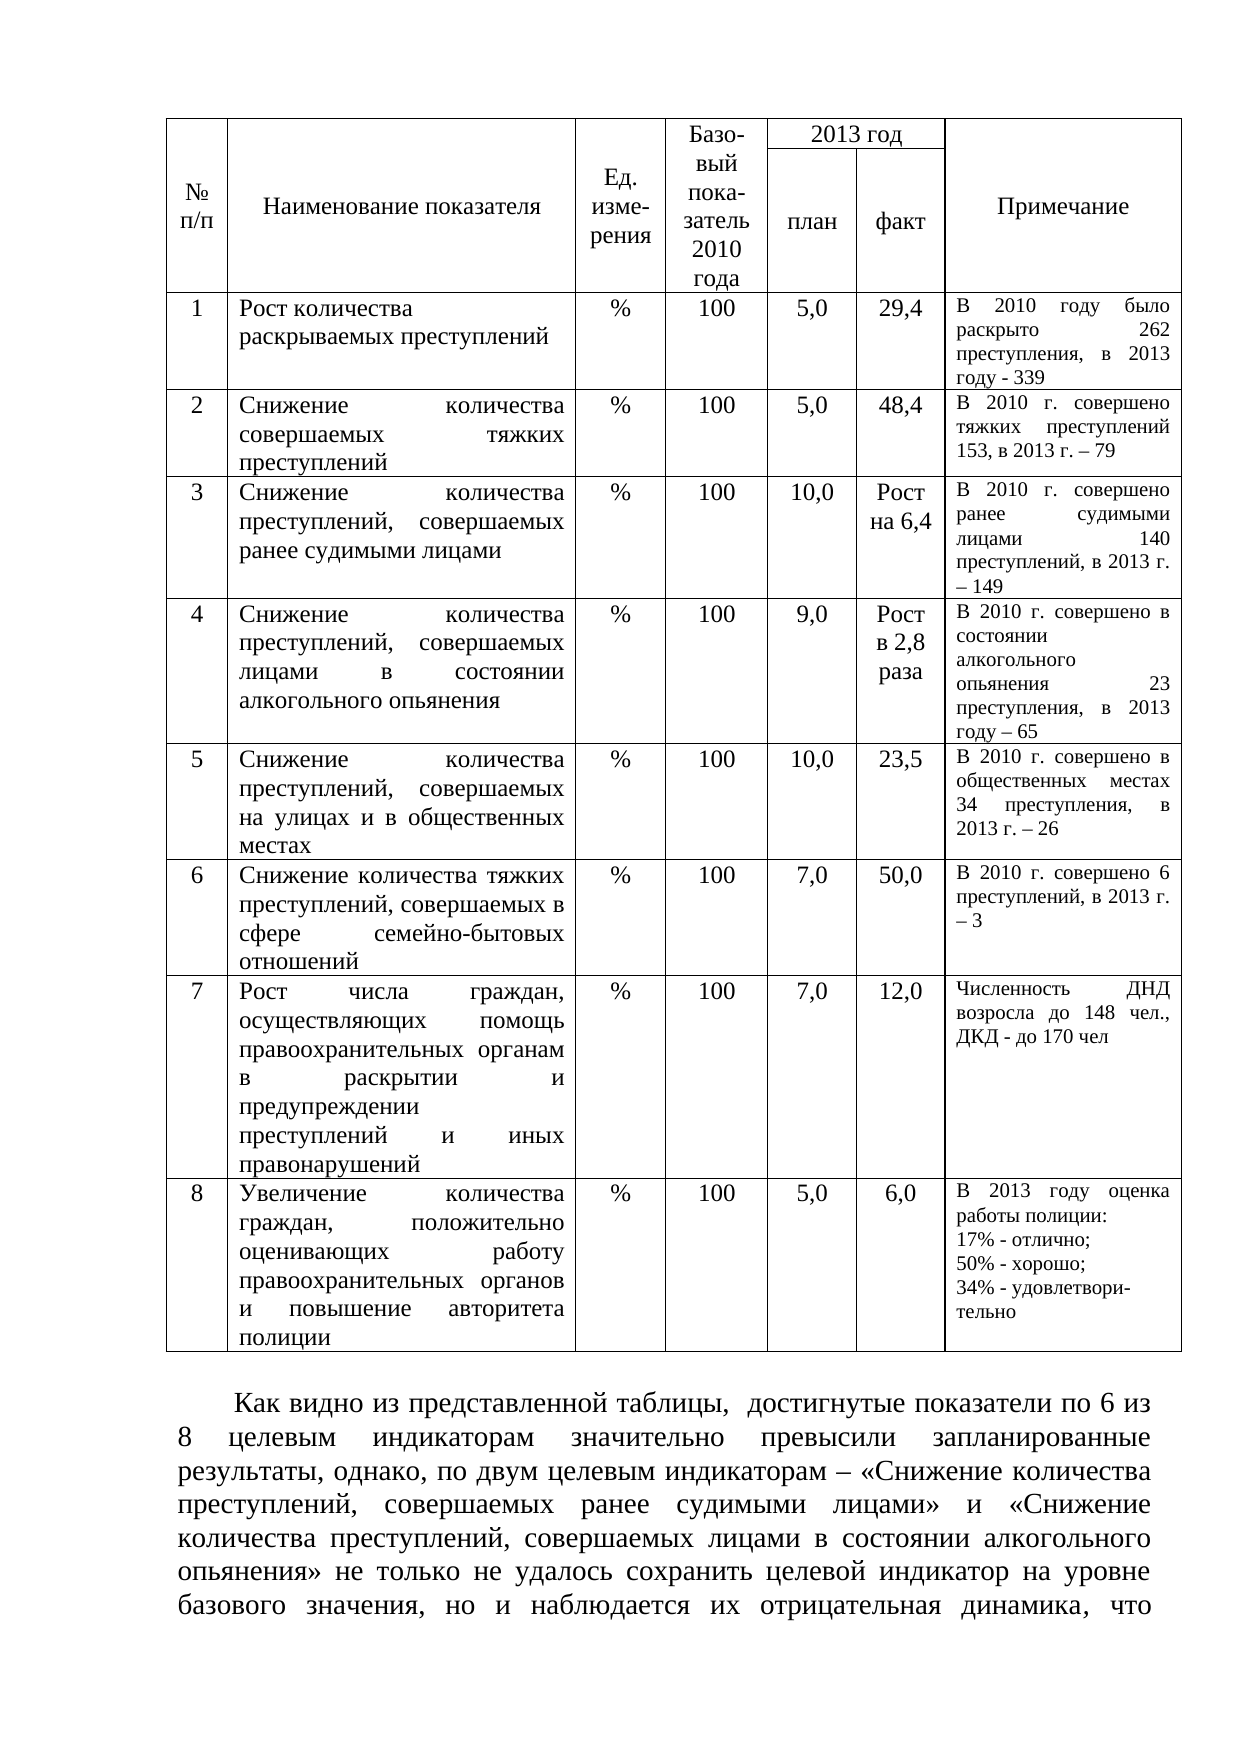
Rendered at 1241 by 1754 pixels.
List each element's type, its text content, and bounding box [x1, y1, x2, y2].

table_cell 9,0 [768, 599, 856, 743]
table_cell Рост числа граждан, осуществляющих помощь правоохранительных органам в раскрытии и предупреждении преступлений и иных правонарушений [228, 976, 575, 1177]
table_cell Численность ДНД возросла до 148 чел., ДКД - до 170 чел [946, 976, 1181, 1177]
table_cell % [576, 390, 665, 476]
table_cell Снижение количества преступлений, совершаемых на улицах и в общественных местах [228, 744, 575, 859]
table_cell план [768, 149, 856, 292]
table_cell % [576, 599, 665, 743]
table_header № п/п [167, 119, 227, 292]
table_header 2013 год [768, 119, 944, 148]
table_cell Рост на 6,4 [857, 477, 944, 598]
table_cell 2 [167, 390, 227, 476]
table_cell 100 [666, 860, 767, 975]
table_cell 48,4 [857, 390, 944, 476]
table_header Наименование показателя [228, 119, 575, 292]
table_cell 4 [167, 599, 227, 743]
table_cell 10,0 [768, 477, 856, 598]
table_cell В 2010 г. совершено в состоянии алкогольного опьянения 23 преступления, в 2013 году – 65 [946, 599, 1181, 743]
table_cell % [576, 860, 665, 975]
table_cell В 2010 г. совершено тяжких преступлений 153, в 2013 г. – 79 [946, 390, 1181, 476]
table_cell В 2013 году оценка работы полиции: 17% - отлично; 50% - хорошо; 34% - удовлетворительно [946, 1179, 1181, 1351]
table_cell % [576, 477, 665, 598]
table_cell 6,0 [857, 1179, 944, 1351]
table_cell 5 [167, 744, 227, 859]
table_cell 100 [666, 477, 767, 598]
table_cell 5,0 [768, 390, 856, 476]
table_header Ед. измерения [576, 119, 665, 292]
table_cell 7 [167, 976, 227, 1177]
table_cell 23,5 [857, 744, 944, 859]
table_cell Снижение количества преступлений, совершаемых ранее судимыми лицами [228, 477, 575, 598]
table_cell В 2010 году было раскрыто 262 преступления, в 2013 году - 339 [946, 293, 1181, 389]
table_cell 5,0 [768, 293, 856, 389]
table_cell 7,0 [768, 976, 856, 1177]
table_cell 100 [666, 293, 767, 389]
table_cell Снижение количества тяжких преступлений, совершаемых в сфере семейно-бытовых отношений [228, 860, 575, 975]
table_cell Снижение количества преступлений, совершаемых лицами в состоянии алкогольного опьянения [228, 599, 575, 743]
table_cell Снижение количества совершаемых тяжких преступлений [228, 390, 575, 476]
table_cell 100 [666, 599, 767, 743]
table_cell Рост в 2,8 раза [857, 599, 944, 743]
table_cell 7,0 [768, 860, 856, 975]
table_cell В 2010 г. совершено 6 преступлений, в 2013 г. – 3 [946, 860, 1181, 975]
table_cell В 2010 г. совершено в общественных местах 34 преступления, в 2013 г. – 26 [946, 744, 1181, 859]
table_header Примечание [946, 119, 1181, 292]
table_header Базовый показатель 2010 года [666, 119, 767, 292]
table_cell 100 [666, 390, 767, 476]
table_cell В 2010 г. совершено ранее судимыми лицами 140 преступлений, в 2013 г. – 149 [946, 477, 1181, 598]
table_cell 12,0 [857, 976, 944, 1177]
table_cell 50,0 [857, 860, 944, 975]
table_cell 1 [167, 293, 227, 389]
table_cell % [576, 293, 665, 389]
table_cell 6 [167, 860, 227, 975]
table_cell 3 [167, 477, 227, 598]
table_cell 29,4 [857, 293, 944, 389]
table_cell 8 [167, 1179, 227, 1351]
table_cell 10,0 [768, 744, 856, 859]
table_cell Рост количества раскрываемых преступлений [228, 293, 575, 389]
table_cell % [576, 976, 665, 1177]
table_cell 100 [666, 744, 767, 859]
table_cell 100 [666, 1179, 767, 1351]
table_cell Увеличение количества граждан, положительно оценивающих работу правоохранительных органов и повышение авторитета полиции [228, 1179, 575, 1351]
table_cell % [576, 1179, 665, 1351]
table_cell 5,0 [768, 1179, 856, 1351]
table_cell факт [857, 149, 944, 292]
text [177, 1386, 1152, 1620]
table_cell 100 [666, 976, 767, 1177]
table_cell % [576, 744, 665, 859]
